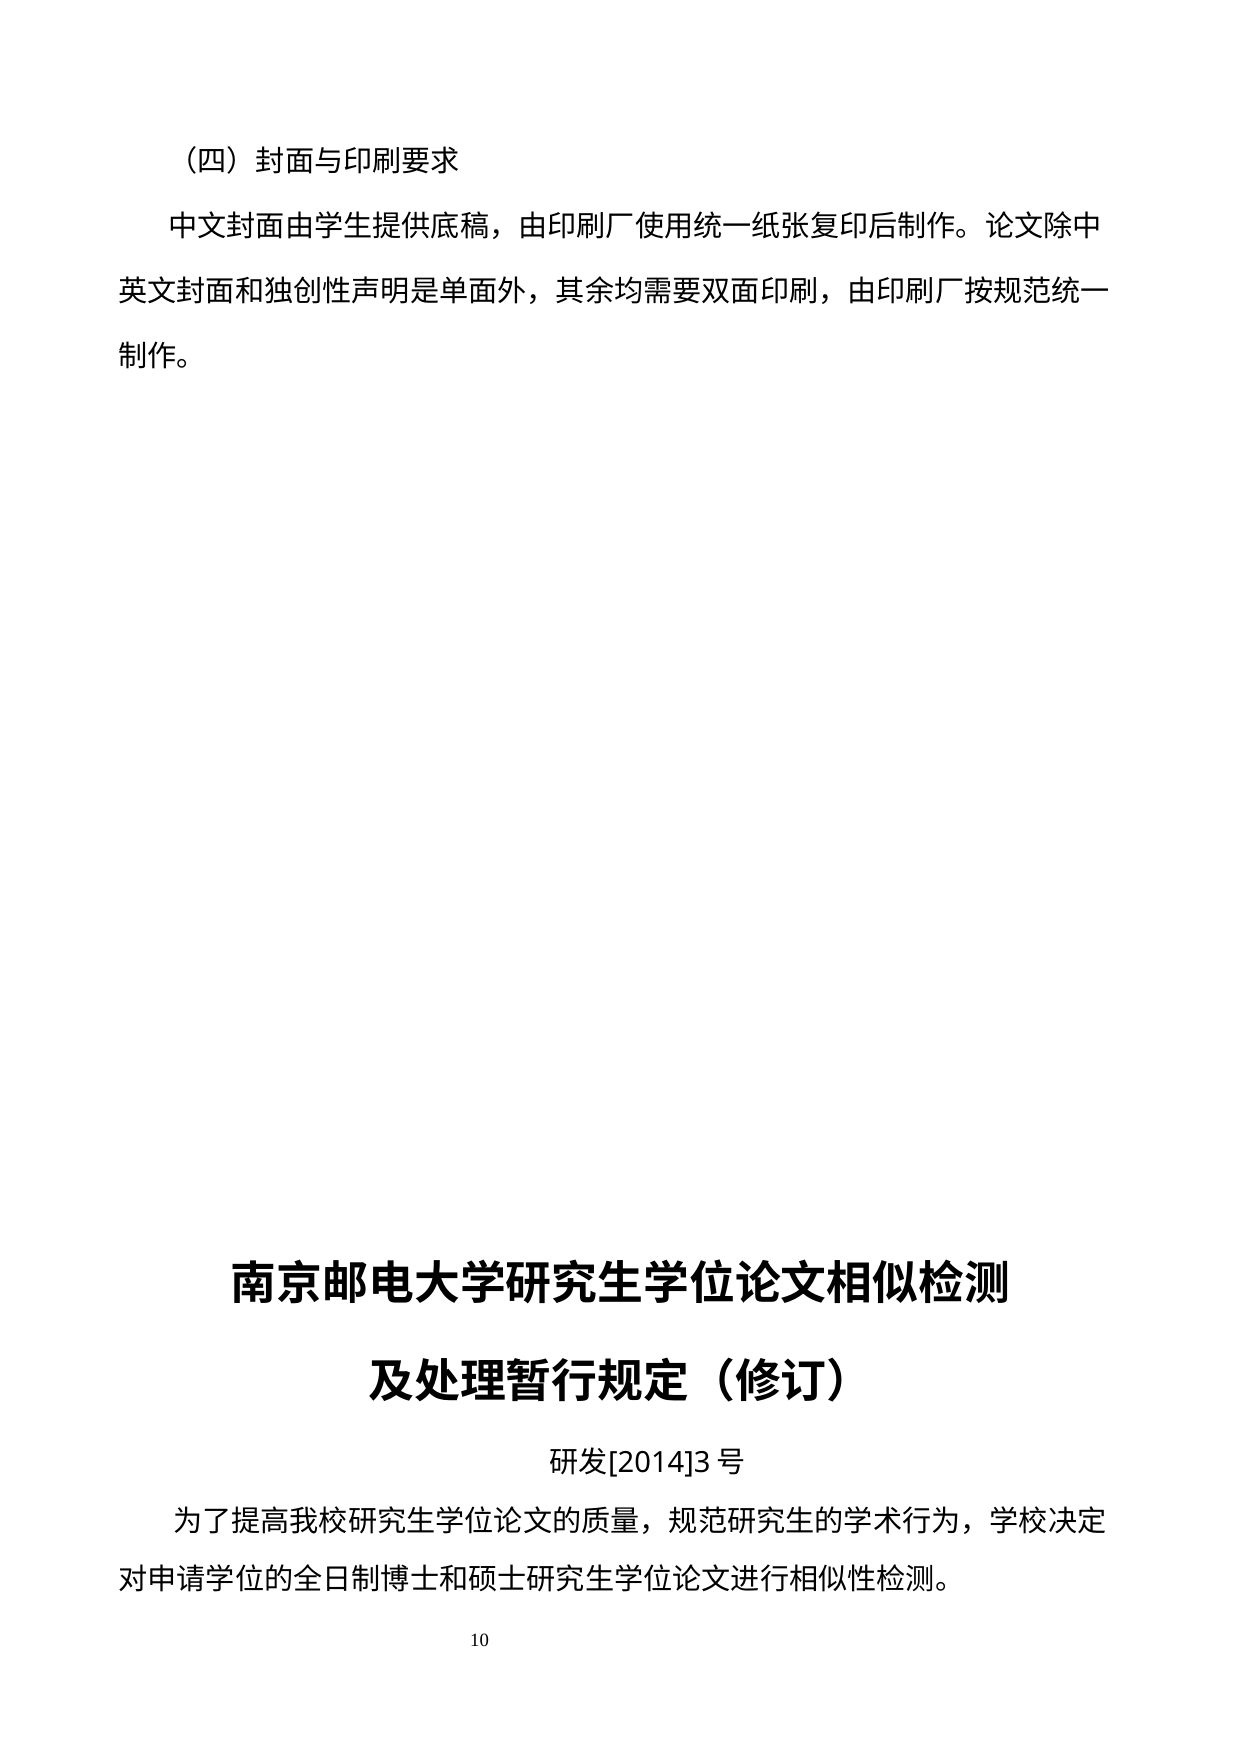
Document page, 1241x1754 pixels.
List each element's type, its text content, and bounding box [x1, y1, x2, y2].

text （四）封面与印刷要求 [118, 126, 1122, 191]
text 为了提高我校研究生学位论文的质量，规范研究生的学术行为，学校决定对申请学位的全日制博士和硕士研究生学位论文进行相似性检测。 [118, 1484, 1122, 1601]
text 中文封面由学生提供底稿，由印刷厂使用统一纸张复印后制作。论文除中英文封面和独创性声明是单面外，其余均需要双面印刷，由印刷厂按规范统一制作。 [118, 191, 1122, 386]
text 研发[2014]3号 [118, 1426, 1122, 1484]
text 及处理暂行规定（修订） [118, 1328, 1122, 1426]
text 南京邮电大学研究生学位论文相似检测 [118, 1231, 1122, 1328]
